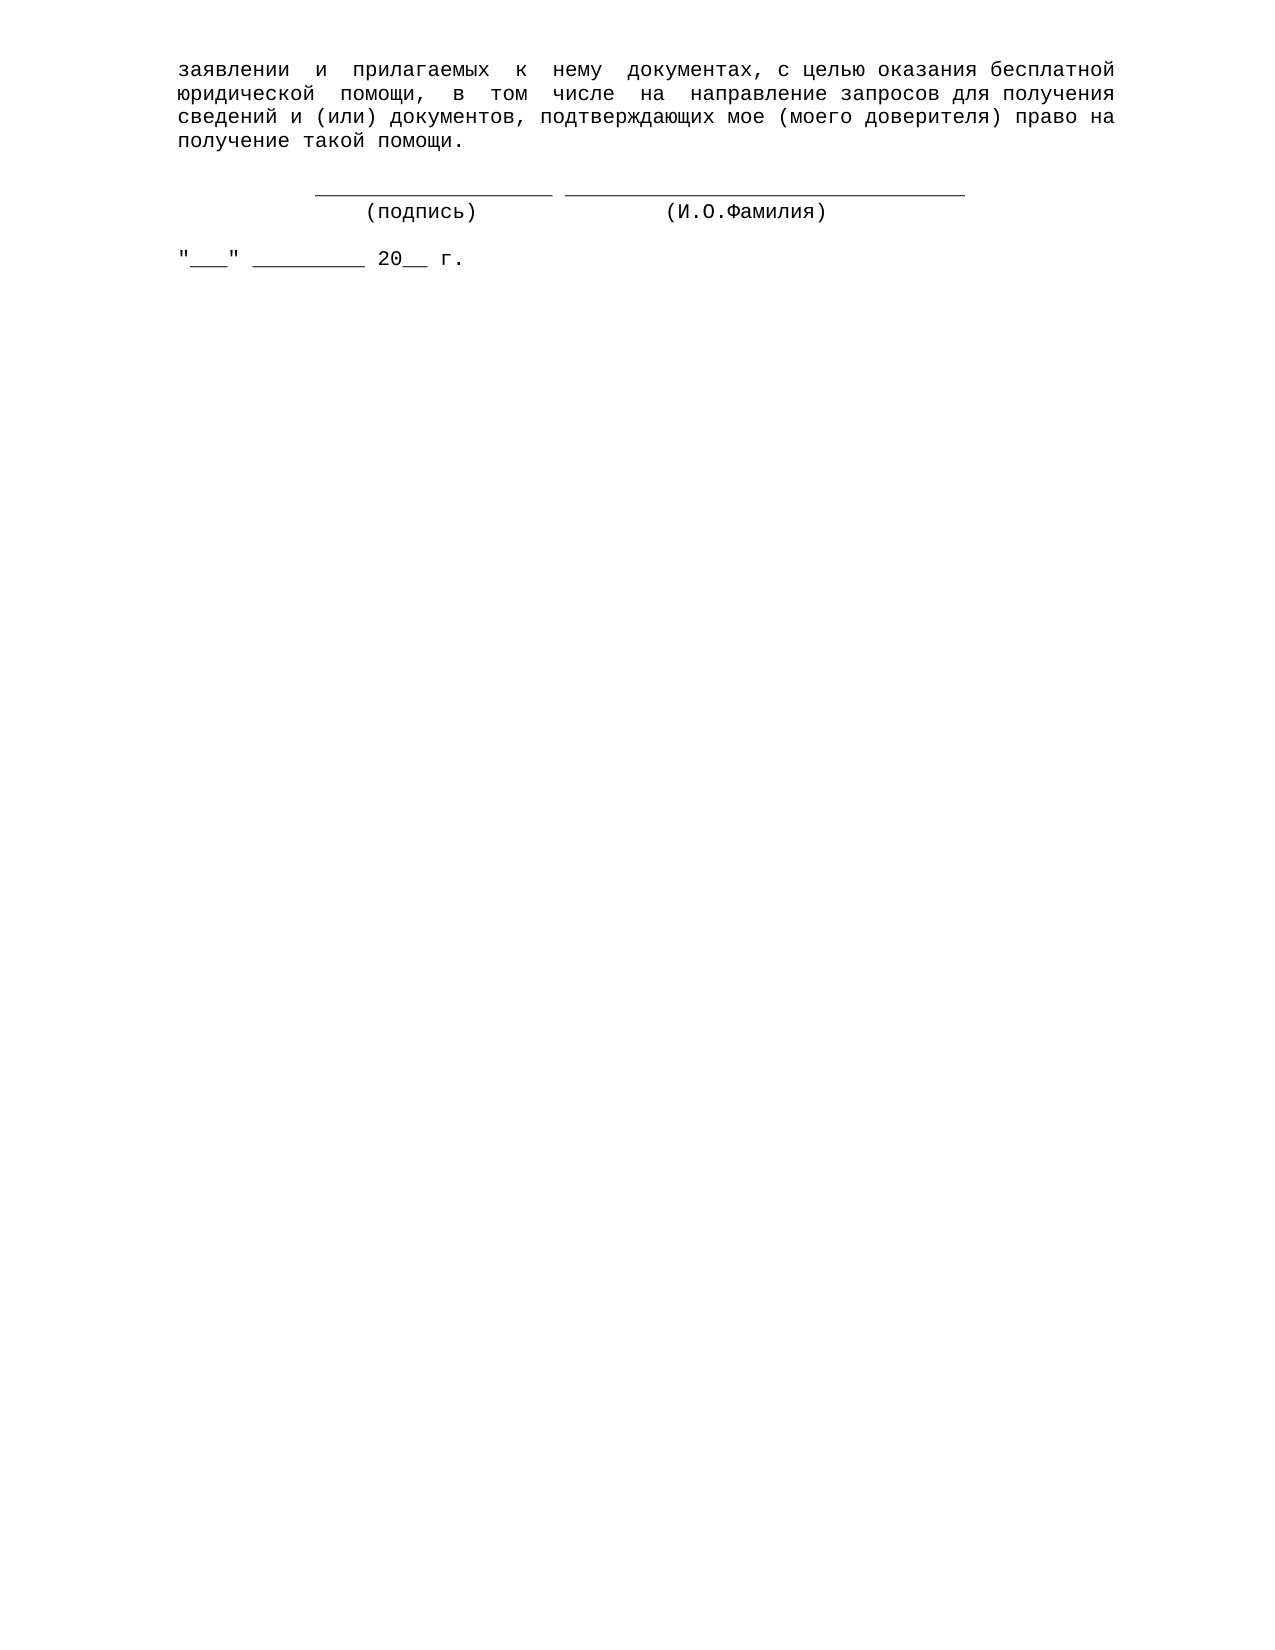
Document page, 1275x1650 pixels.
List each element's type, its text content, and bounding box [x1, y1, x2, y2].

text сведений и (или) документов, подтверждающих мое (моего доверителя) право на [177, 106, 1186, 130]
text юридической помощи, в том числе на направление запросов для получения [177, 83, 1186, 106]
text заявлении и прилагаемых к нему документах, с целью оказания бесплатной [177, 59, 1186, 83]
text "___" _________ 20__ г. [177, 248, 1186, 272]
text (подпись) (И.О.Фамилия) [177, 201, 1186, 224]
text ___________________ ________________________________ [177, 177, 1186, 201]
text получение такой помощи. [177, 130, 1186, 154]
